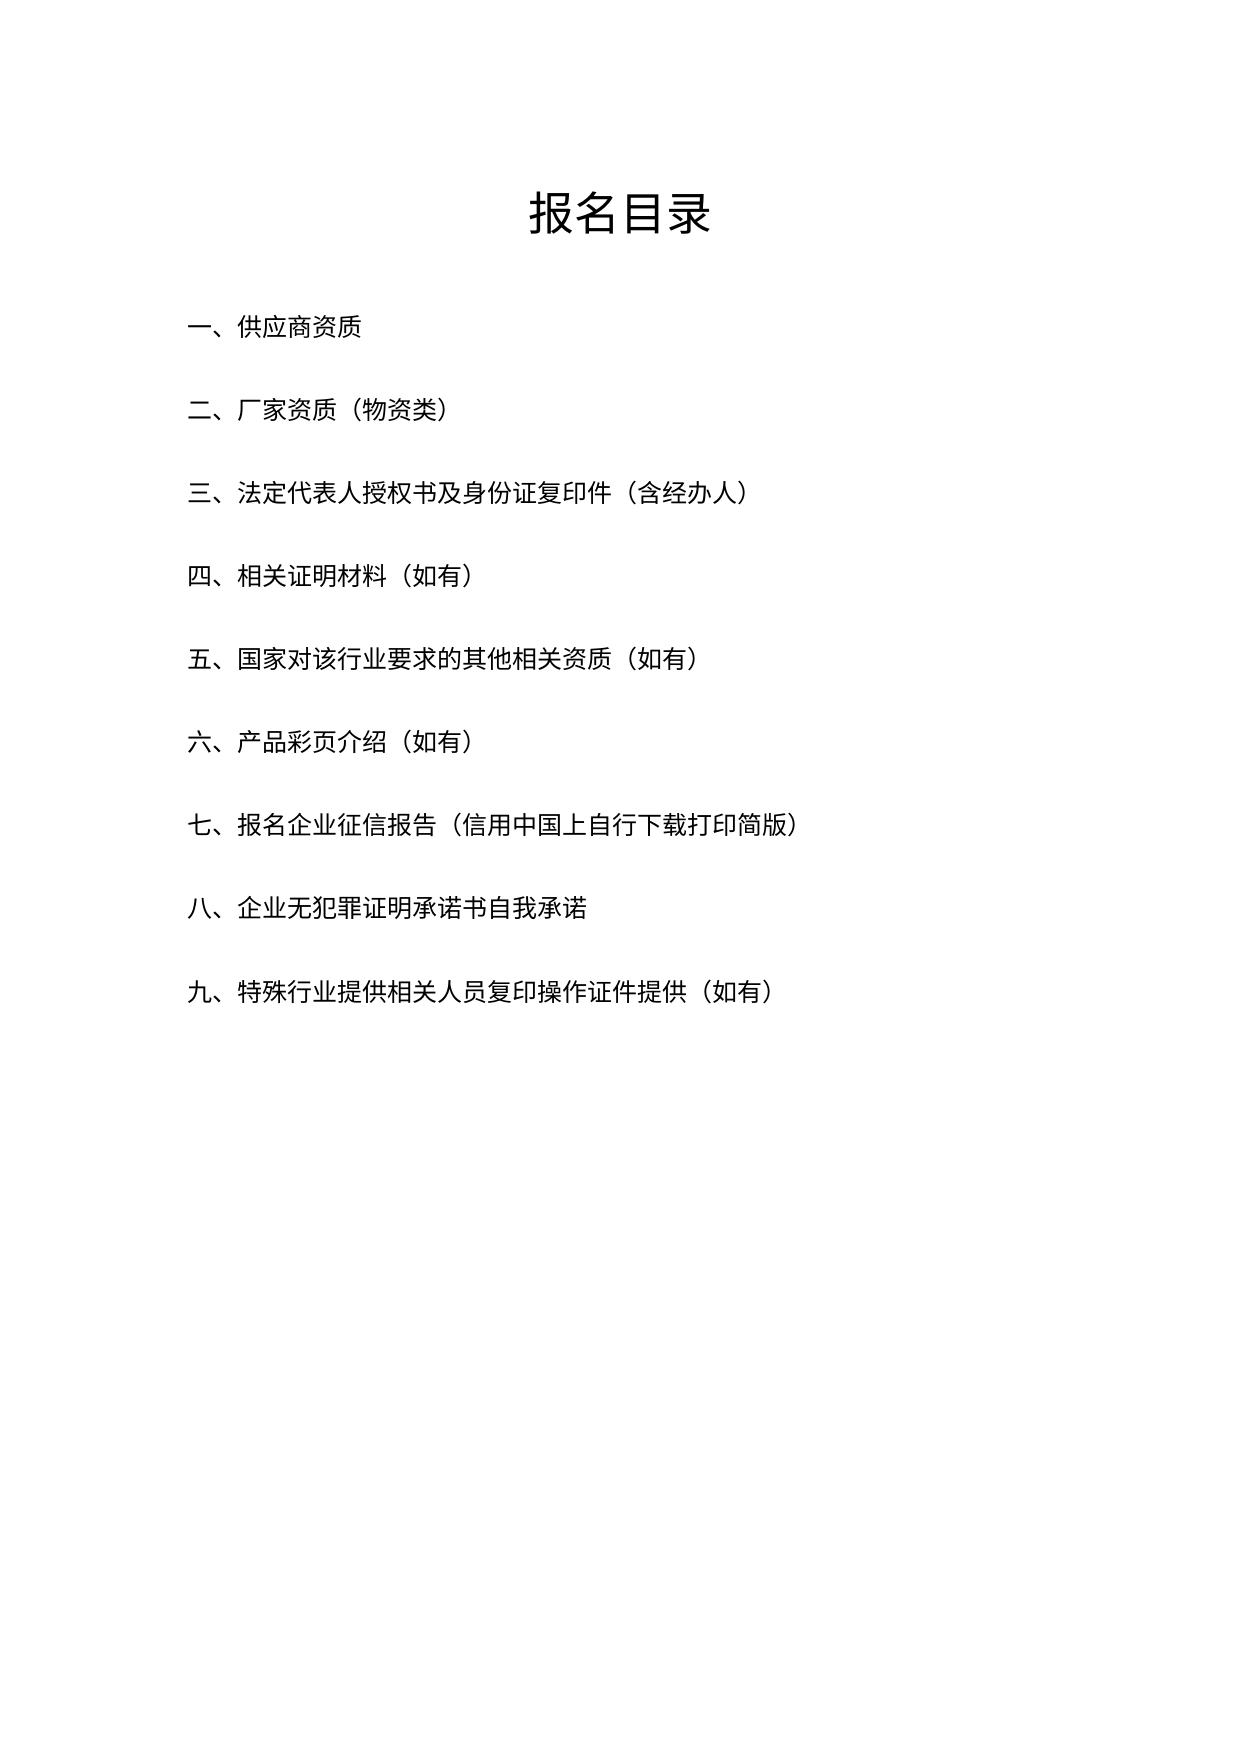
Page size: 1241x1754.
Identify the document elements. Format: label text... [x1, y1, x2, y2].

list 相关证明材料（如有） [187, 542, 1053, 607]
list 特殊行业提供相关人员复印操作证件提供（如有） [187, 958, 1053, 1023]
list 企业无犯罪证明承诺书自我承诺 [187, 874, 1053, 939]
list 法定代表人授权书及身份证复印件（含经办人） [187, 459, 1053, 524]
list 国家对该行业要求的其他相关资质（如有） [187, 625, 1053, 690]
list 产品彩页介绍（如有） [187, 708, 1053, 773]
list 厂家资质（物资类） [187, 376, 1053, 441]
list 报名企业征信报告（信用中国上自行下载打印简版） [187, 791, 1053, 856]
list 报名目录 [187, 162, 1053, 259]
list 供应商资质 [187, 293, 1053, 358]
